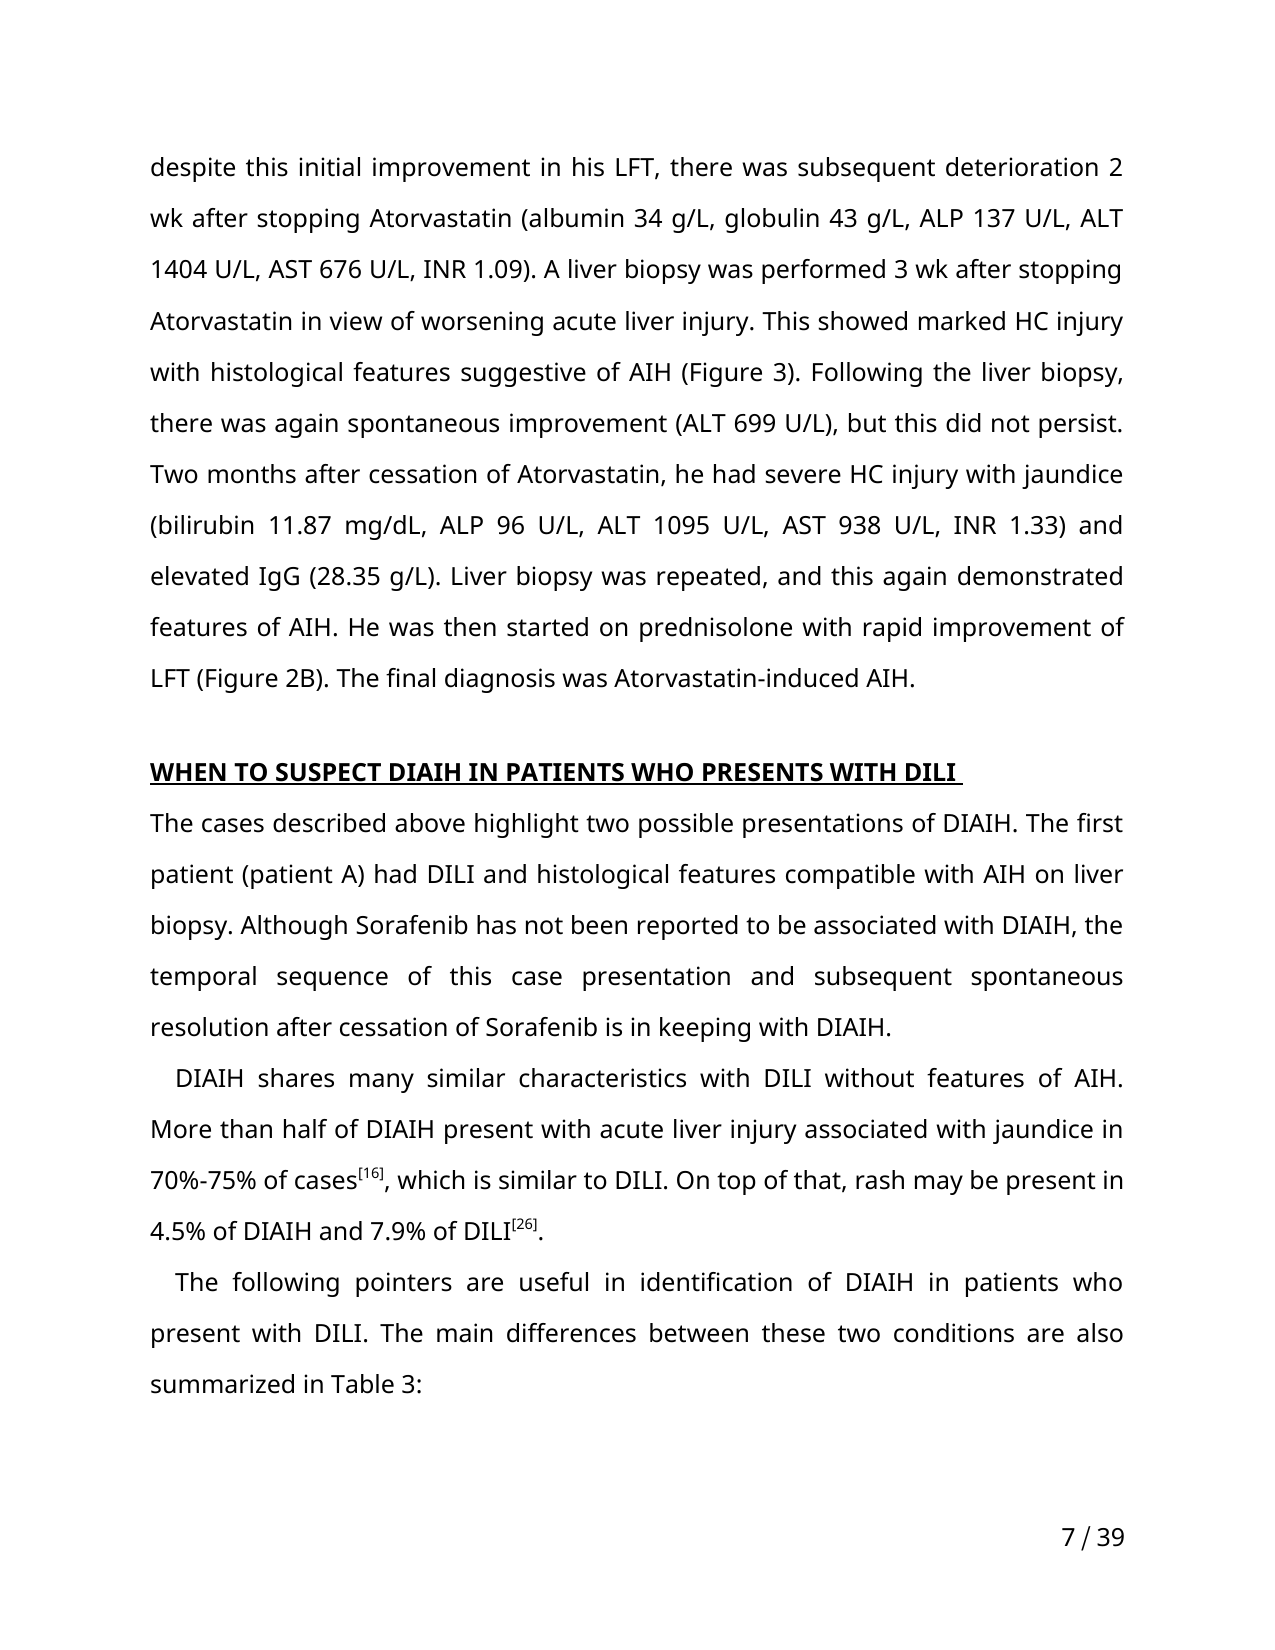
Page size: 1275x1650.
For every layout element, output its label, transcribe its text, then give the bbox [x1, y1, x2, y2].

text DIAIH shares many similar characteristics with DILI without features of AIH. More than half of DIAIH present with acute liver injury associated with jaundice in 70%-75% of cases[16], which is similar to DILI. On top of that, rash may be present in 4.5% of DIAIH and 7.9% of DILI[26]. [150, 1061, 1125, 1248]
text The cases described above highlight two possible presentations of DIAIH. The first patient (patient A) had DILI and histological features compatible with AIH on liver biopsy. Although Sorafenib has not been reported to be associated with DIAIH, the temporal sequence of this case presentation and subsequent spontaneous resolution after cessation of Sorafenib is in keeping with DIAIH. [150, 806, 1125, 1044]
text The following pointers are useful in identification of DIAIH in patients who present with DILI. The main differences between these two conditions are also summarized in Table 3: [150, 1265, 1125, 1401]
text When to suspect DIAIH in patients who presents with DILI [150, 754, 1125, 789]
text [150, 150, 1125, 694]
